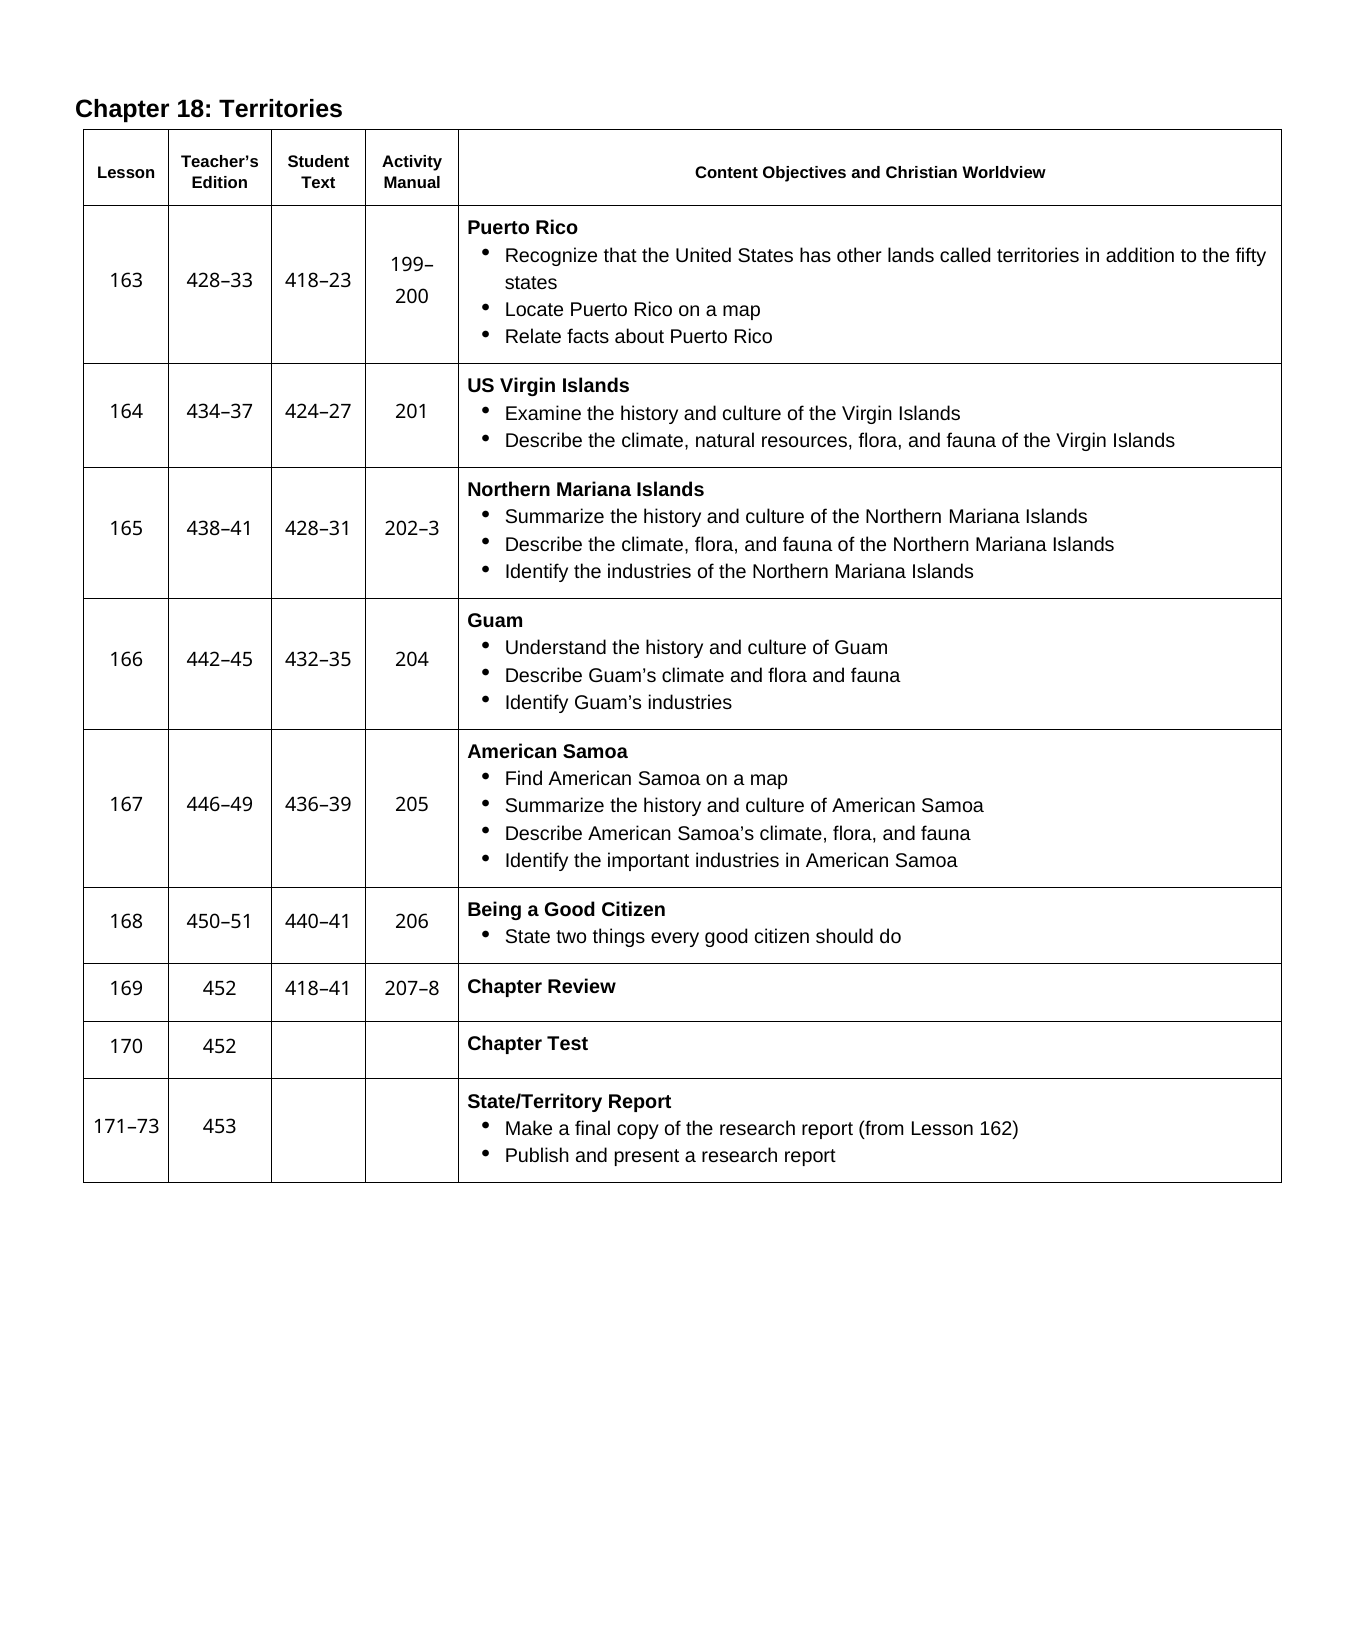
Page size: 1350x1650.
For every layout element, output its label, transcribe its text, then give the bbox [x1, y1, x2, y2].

table_cell 453 [169, 1079, 271, 1182]
table_cell 168 [84, 888, 168, 963]
table_header Teacher’s Edition [169, 130, 271, 205]
table_cell 166 [84, 599, 168, 728]
table_cell 164 [84, 364, 168, 467]
table_cell 452 [169, 964, 271, 1021]
table_cell 201 [366, 364, 458, 467]
table_cell 450–51 [169, 888, 271, 963]
table_cell 442–45 [169, 599, 271, 728]
table_header Content Objectives and Christian Worldview [459, 130, 1281, 205]
table_cell 438–41 [169, 468, 271, 597]
table_cell 204 [366, 599, 458, 728]
table_cell 418–23 [272, 206, 365, 363]
table_cell 206 [366, 888, 458, 963]
table_header Lesson [84, 130, 168, 205]
subtitle Chapter 18: Territories [75, 94, 1275, 122]
table_cell 163 [84, 206, 168, 363]
table_cell 452 [169, 1022, 271, 1078]
table_cell American Samoa Find American Samoa on a map Summarize the history and culture of American Samoa Describe American Samoa’s climate, flora, and fauna Identify the important industries in American Samoa [459, 730, 1281, 887]
table_cell [272, 1022, 365, 1078]
table_header Student Text [272, 130, 365, 205]
table_cell Chapter Test [459, 1022, 1281, 1078]
table_cell [366, 1022, 458, 1078]
table_cell Guam Understand the history and culture of Guam Describe Guam’s climate and flora and fauna Identify Guam’s industries [459, 599, 1281, 728]
table_cell Chapter Review [459, 964, 1281, 1021]
table_cell 432–35 [272, 599, 365, 728]
table_cell 428–33 [169, 206, 271, 363]
table_cell 424–27 [272, 364, 365, 467]
table_cell 199–200 [366, 206, 458, 363]
table_cell 170 [84, 1022, 168, 1078]
table_cell 205 [366, 730, 458, 887]
table_cell 167 [84, 730, 168, 887]
table_cell 202–3 [366, 468, 458, 597]
table_cell US Virgin Islands Examine the history and culture of the Virgin Islands Describe the climate, natural resources, flora, and fauna of the Virgin Islands [459, 364, 1281, 467]
table_cell [366, 1079, 458, 1182]
table_cell Northern Mariana Islands Summarize the history and culture of the Northern ­Mariana Islands Describe the climate, flora, and fauna of the Northern Mariana Islands Identify the industries of the Northern Mariana Islands [459, 468, 1281, 597]
table_cell 428–31 [272, 468, 365, 597]
table_cell 418–41 [272, 964, 365, 1021]
table_cell [272, 1079, 365, 1182]
table_cell Being a Good Citizen State two things every good citizen should do [459, 888, 1281, 963]
table_cell 440–41 [272, 888, 365, 963]
table_cell 165 [84, 468, 168, 597]
table_cell 169 [84, 964, 168, 1021]
table_cell State/Territory Report Make a final copy of the research report (from Lesson 162) Publish and present a research report [459, 1079, 1281, 1182]
table_cell 207–8 [366, 964, 458, 1021]
table_cell Puerto Rico Recognize that the United States has other lands called territories in addition to the fifty states Locate Puerto Rico on a map Relate facts about Puerto Rico [459, 206, 1281, 363]
table_cell 446–49 [169, 730, 271, 887]
table_cell 171–73 [84, 1079, 168, 1182]
table_cell 434–37 [169, 364, 271, 467]
table_cell 436–39 [272, 730, 365, 887]
table_header Activity Manual [366, 130, 458, 205]
